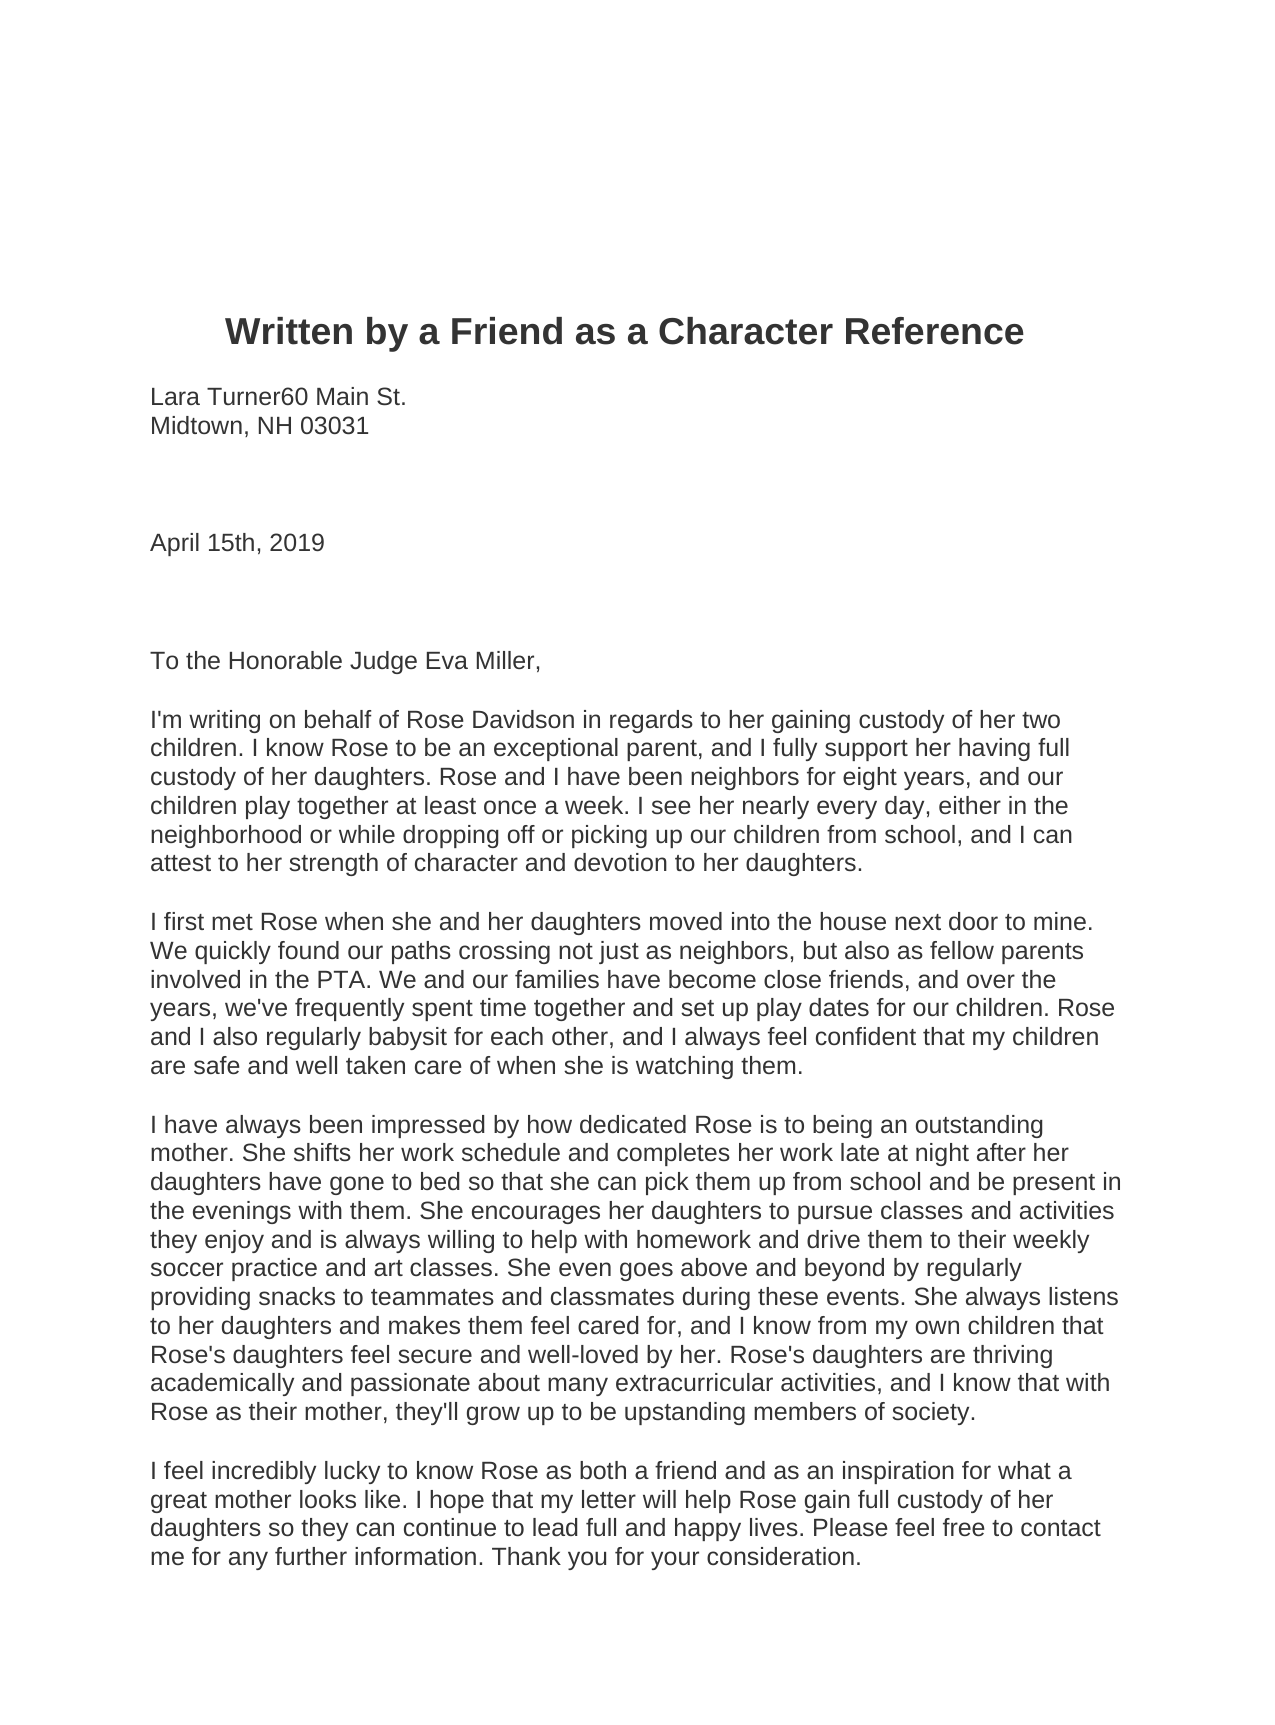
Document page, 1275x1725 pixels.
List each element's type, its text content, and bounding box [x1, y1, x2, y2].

text I first met Rose when she and her daughters moved into the house next door to mine. We quickly found our paths crossing not just as neighbors, but also as fellow parents involved in the PTA. We and our families have become close friends, and over the years, we've frequently spent time together and set up play dates for our children. Rose and I also regularly babysit for each other, and I always feel confident that my children are safe and well taken care of when she is watching them. [150, 907, 1125, 1080]
subtitle Written by a Friend as a Character Reference [150, 309, 1125, 352]
text April 15th, 2019 [150, 528, 1125, 557]
text I feel incredibly lucky to know Rose as both a friend and as an inspiration for what a great mother looks like. I hope that my letter will help Rose gain full custody of her daughters so they can continue to lead full and happy lives. Please feel free to contact me for any further information. Thank you for your consideration. [150, 1456, 1125, 1571]
text I'm writing on behalf of Rose Davidson in regards to her gaining custody of her two children. I know Rose to be an exceptional parent, and I fully support her having full custody of her daughters. Rose and I have been neighbors for eight years, and our children play together at least once a week. I see her nearly every day, either in the neighborhood or while dropping off or picking up our children from school, and I can attest to her strength of character and devotion to her daughters. [150, 705, 1125, 877]
text I have always been impressed by how dedicated Rose is to being an outstanding mother. She shifts her work schedule and completes her work late at night after her daughters have gone to bed so that she can pick them up from school and be present in the evenings with them. She encourages her daughters to pursue classes and activities they enjoy and is always willing to help with homework and drive them to their weekly soccer practice and art classes. She even goes above and beyond by regularly providing snacks to teammates and classmates during these events. She always listens to her daughters and makes them feel cared for, and I know from my own children that Rose's daughters feel secure and well-loved by her. Rose's daughters are thriving academically and passionate about many extracurricular activities, and I know that with Rose as their mother, they'll grow up to be upstanding members of society. [150, 1110, 1125, 1426]
text Lara Turner60 Main St. Midtown, NH 03031 [150, 382, 1125, 440]
text To the Honorable Judge Eva Miller, [150, 646, 1125, 675]
